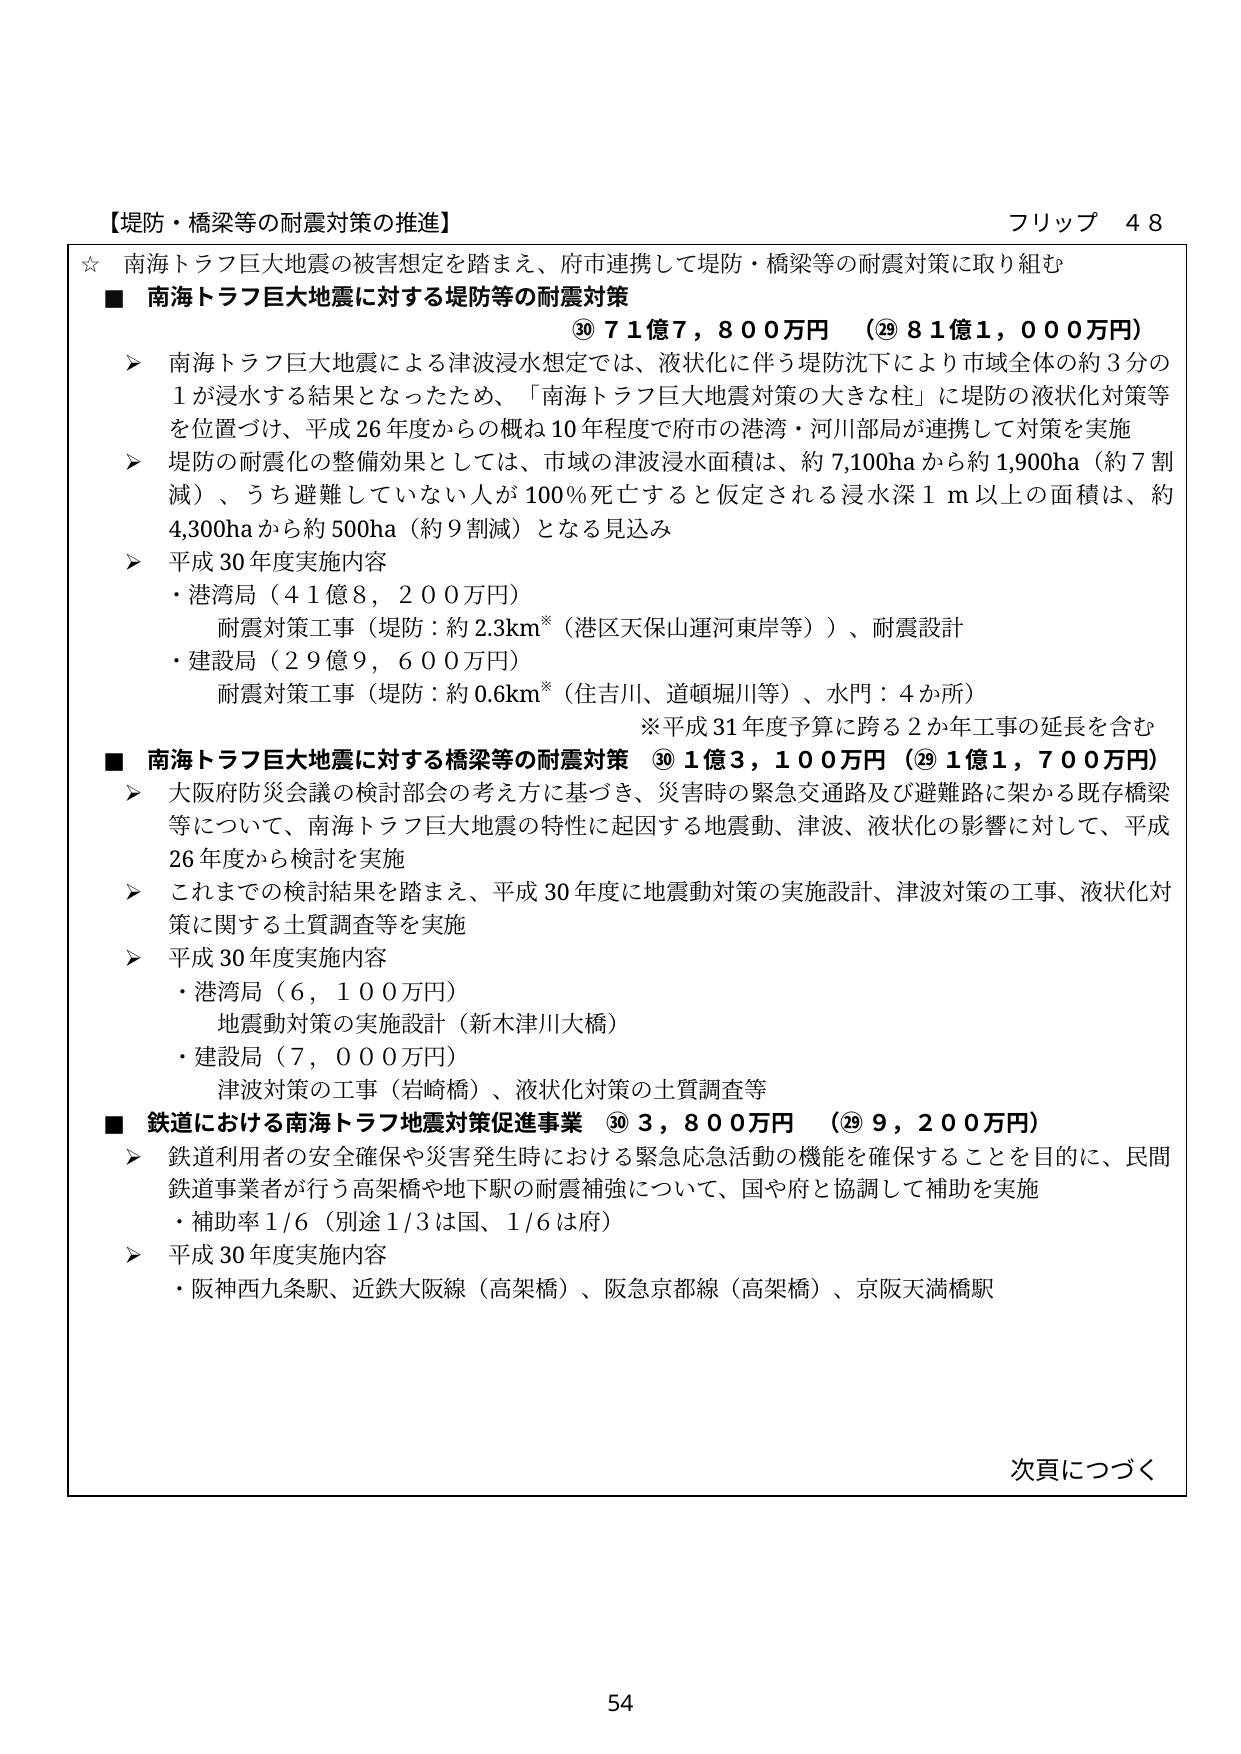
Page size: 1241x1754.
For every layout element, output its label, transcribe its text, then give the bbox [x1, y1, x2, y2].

table_header フリップ ４８ [792, 203, 1178, 241]
table_header 【堤防・橋梁等の耐震対策の推進】 [86, 203, 791, 241]
